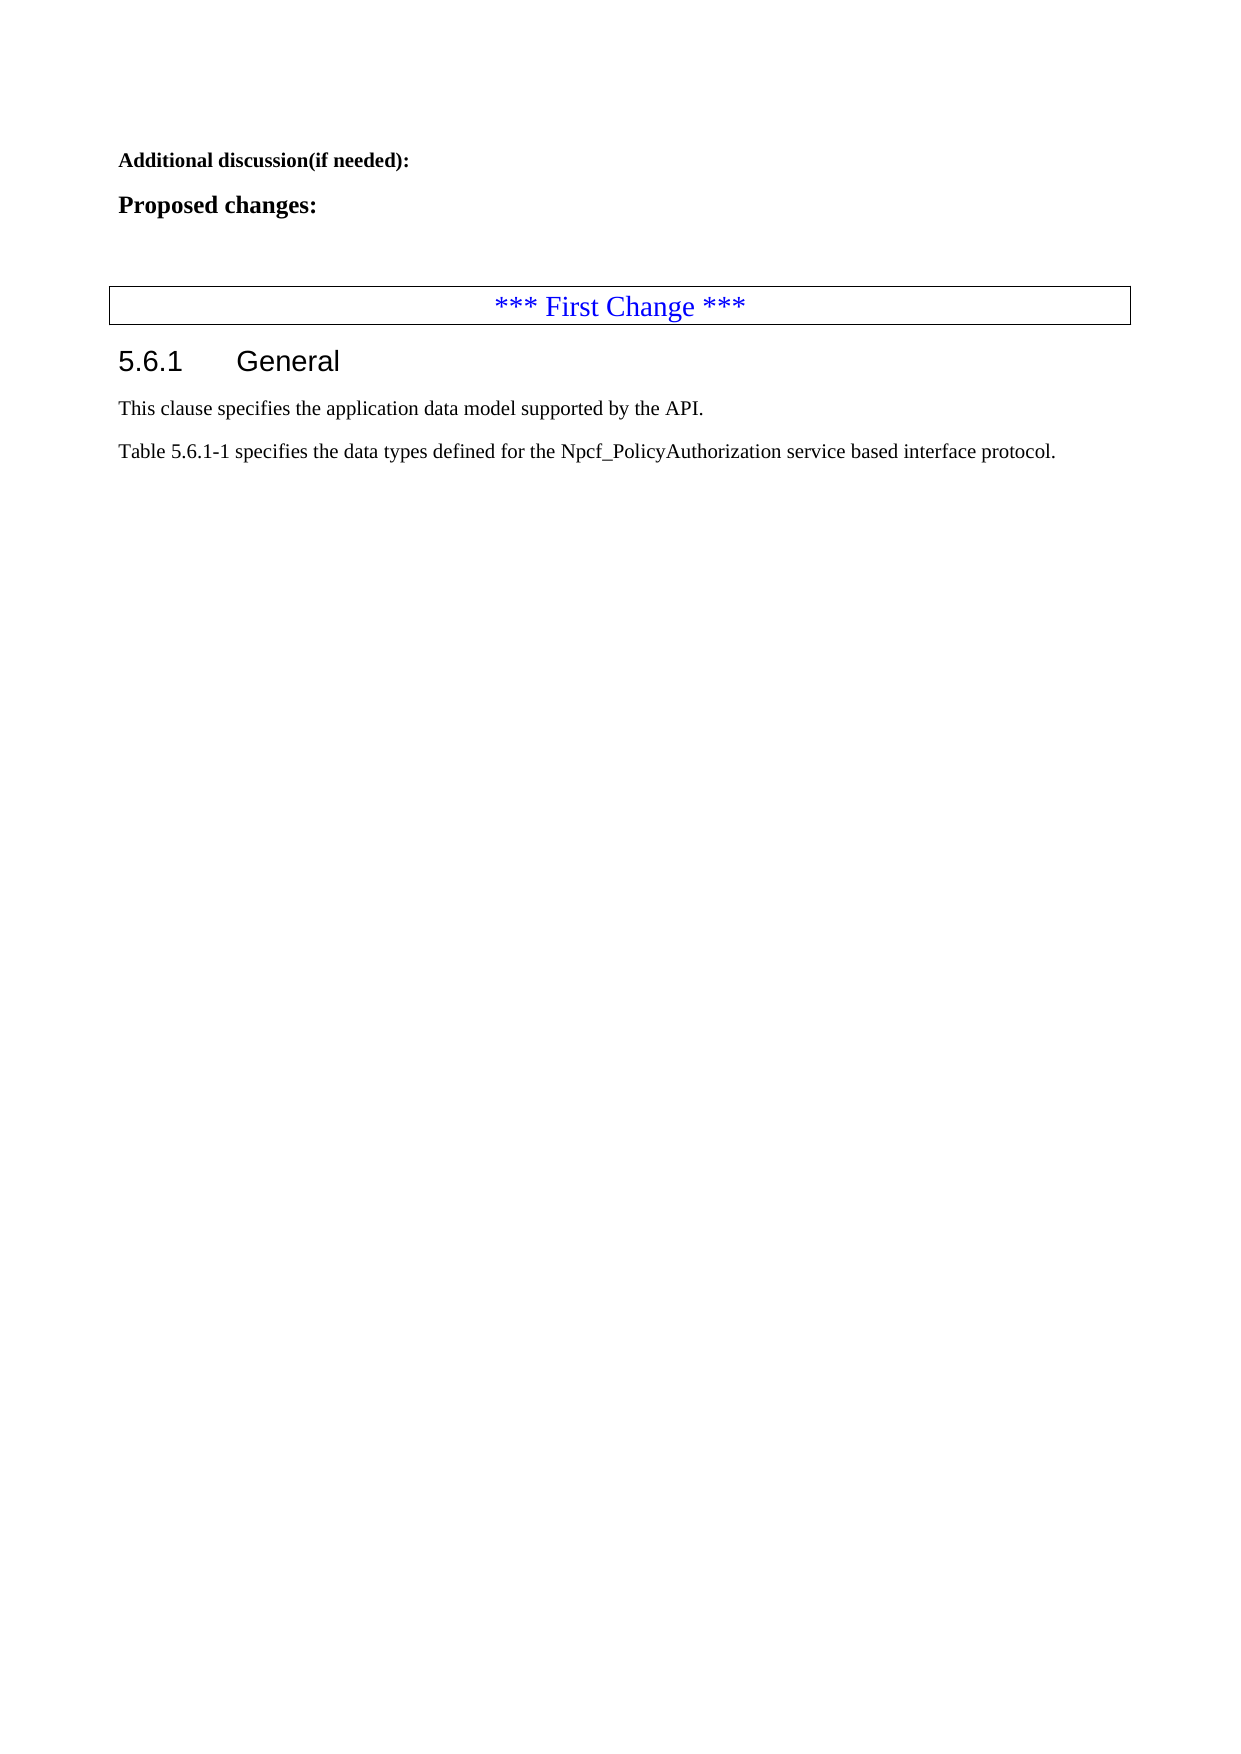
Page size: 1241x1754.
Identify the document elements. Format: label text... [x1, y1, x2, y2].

subtitle 5.6.1 General [118, 344, 1122, 378]
text Additional discussion(if needed): [118, 148, 1122, 172]
text This clause specifies the application data model supported by the API. [118, 396, 1122, 420]
text Table 5.6.1-1 specifies the data types defined for the Npcf_PolicyAuthorization service based interface protocol. [118, 439, 1122, 463]
text Proposed changes: [118, 191, 1122, 219]
text *** First Change *** [110, 287, 1130, 324]
